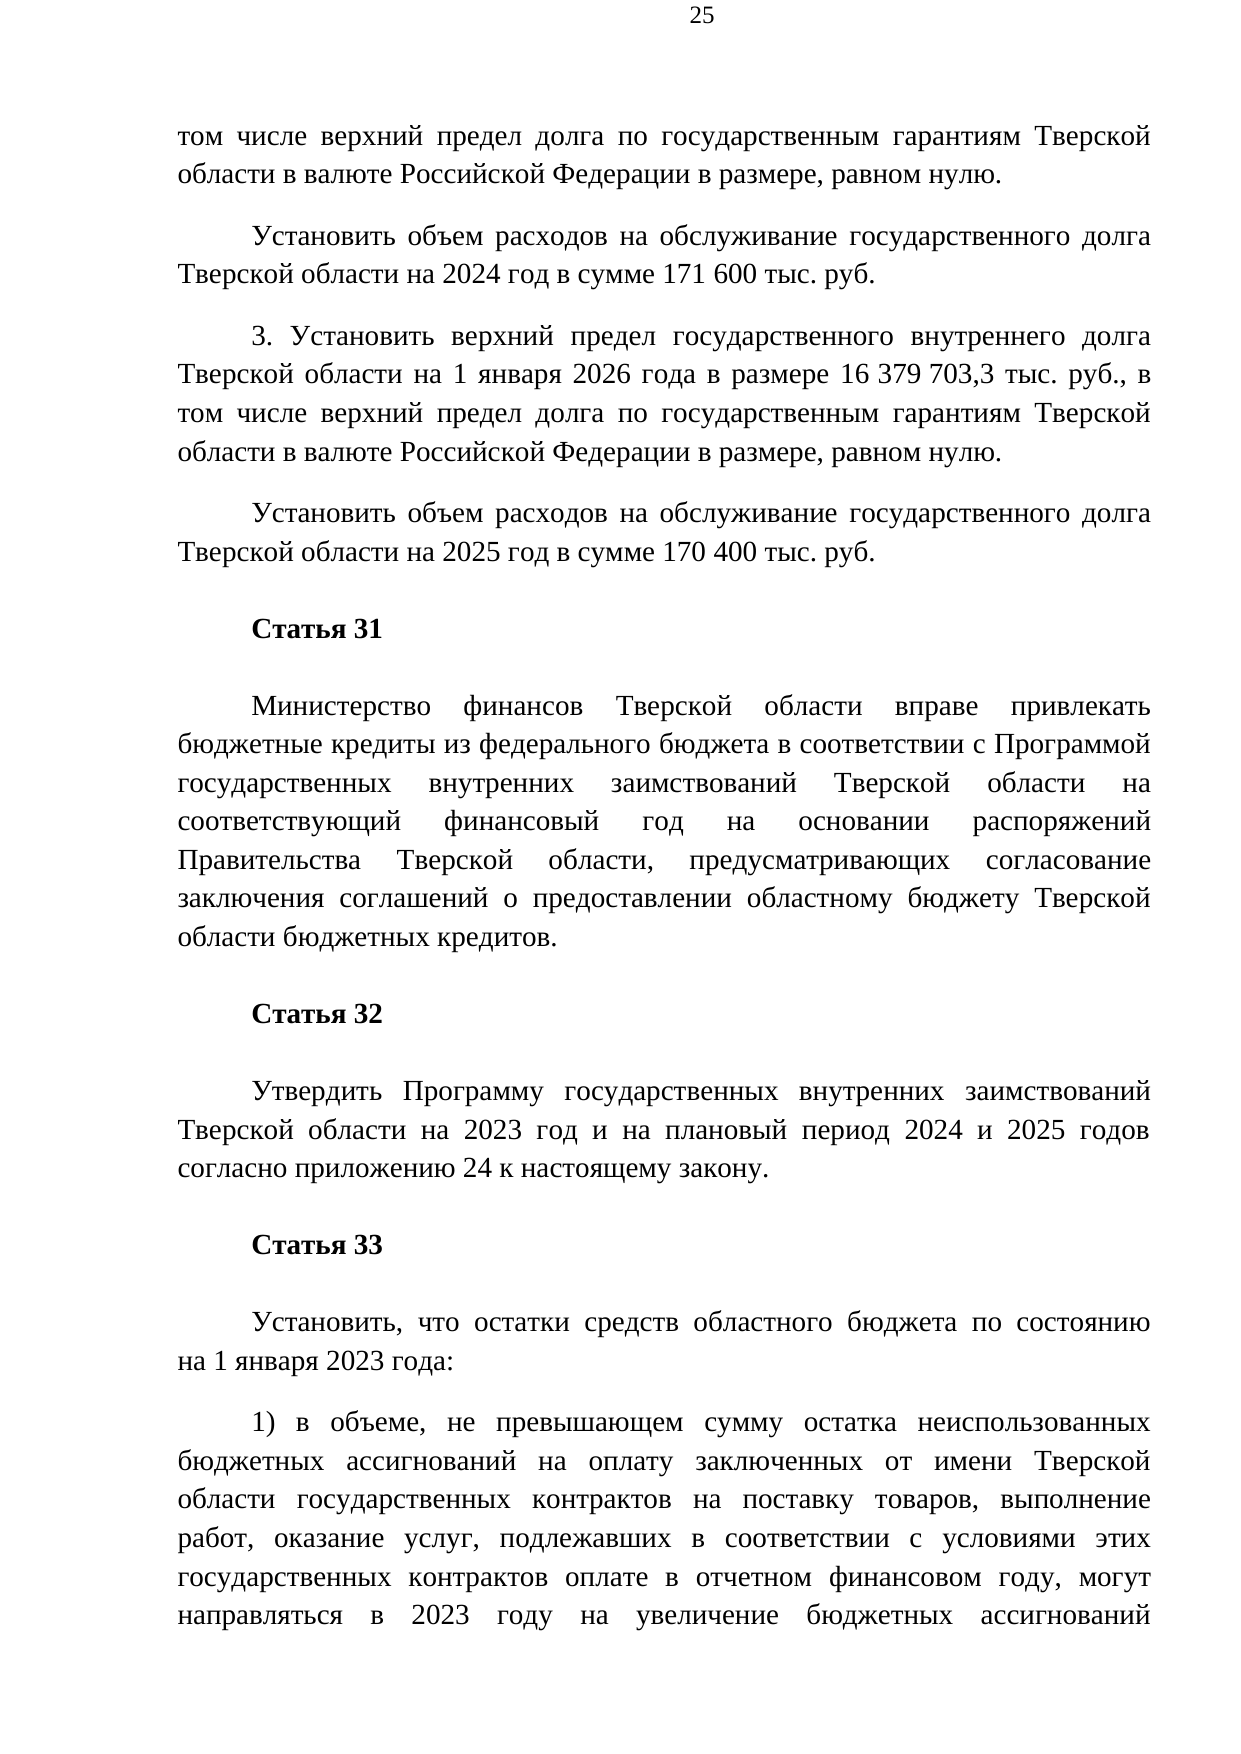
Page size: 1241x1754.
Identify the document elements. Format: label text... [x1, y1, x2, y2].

text Утвердить Программу государственных внутренних заимствований Тверской области на 2023 год и на плановый период 2024 и 2025 годов согласно приложению 24 к настоящему закону. [177, 1073, 1152, 1184]
title Статья 31 [177, 611, 1152, 644]
title Статья 33 [177, 1227, 1152, 1261]
text Установить объем расходов на обслуживание государственного долга Тверской области на 2025 год в сумме 170 400 тыс. руб. [177, 495, 1152, 567]
text Установить объем расходов на обслуживание государственного долга Тверской области на 2024 год в сумме 171 600 тыс. руб. [177, 218, 1152, 290]
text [177, 1404, 1152, 1631]
text 3. Установить верхний предел государственного внутреннего долга Тверской области на 1 января 2026 года в размере 16 379 703,3 тыс. руб., в том числе верхний предел долга по государственным гарантиям Тверской области в валюте Российской Федерации в размере, равном нулю. [177, 318, 1152, 467]
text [177, 118, 1152, 190]
text Установить, что остатки средств областного бюджета по состоянию на 1 января 2023 года: [177, 1304, 1152, 1377]
text Министерство финансов Тверской области вправе привлекать бюджетные кредиты из федерального бюджета в соответствии с Программой государственных внутренних заимствований Тверской области на соответствующий финансовый год на основании распоряжений Правительства Тверской области, предусматривающих согласование заключения соглашений о предоставлении областному бюджету Тверской области бюджетных кредитов. [177, 688, 1152, 953]
title Статья 32 [177, 996, 1152, 1030]
